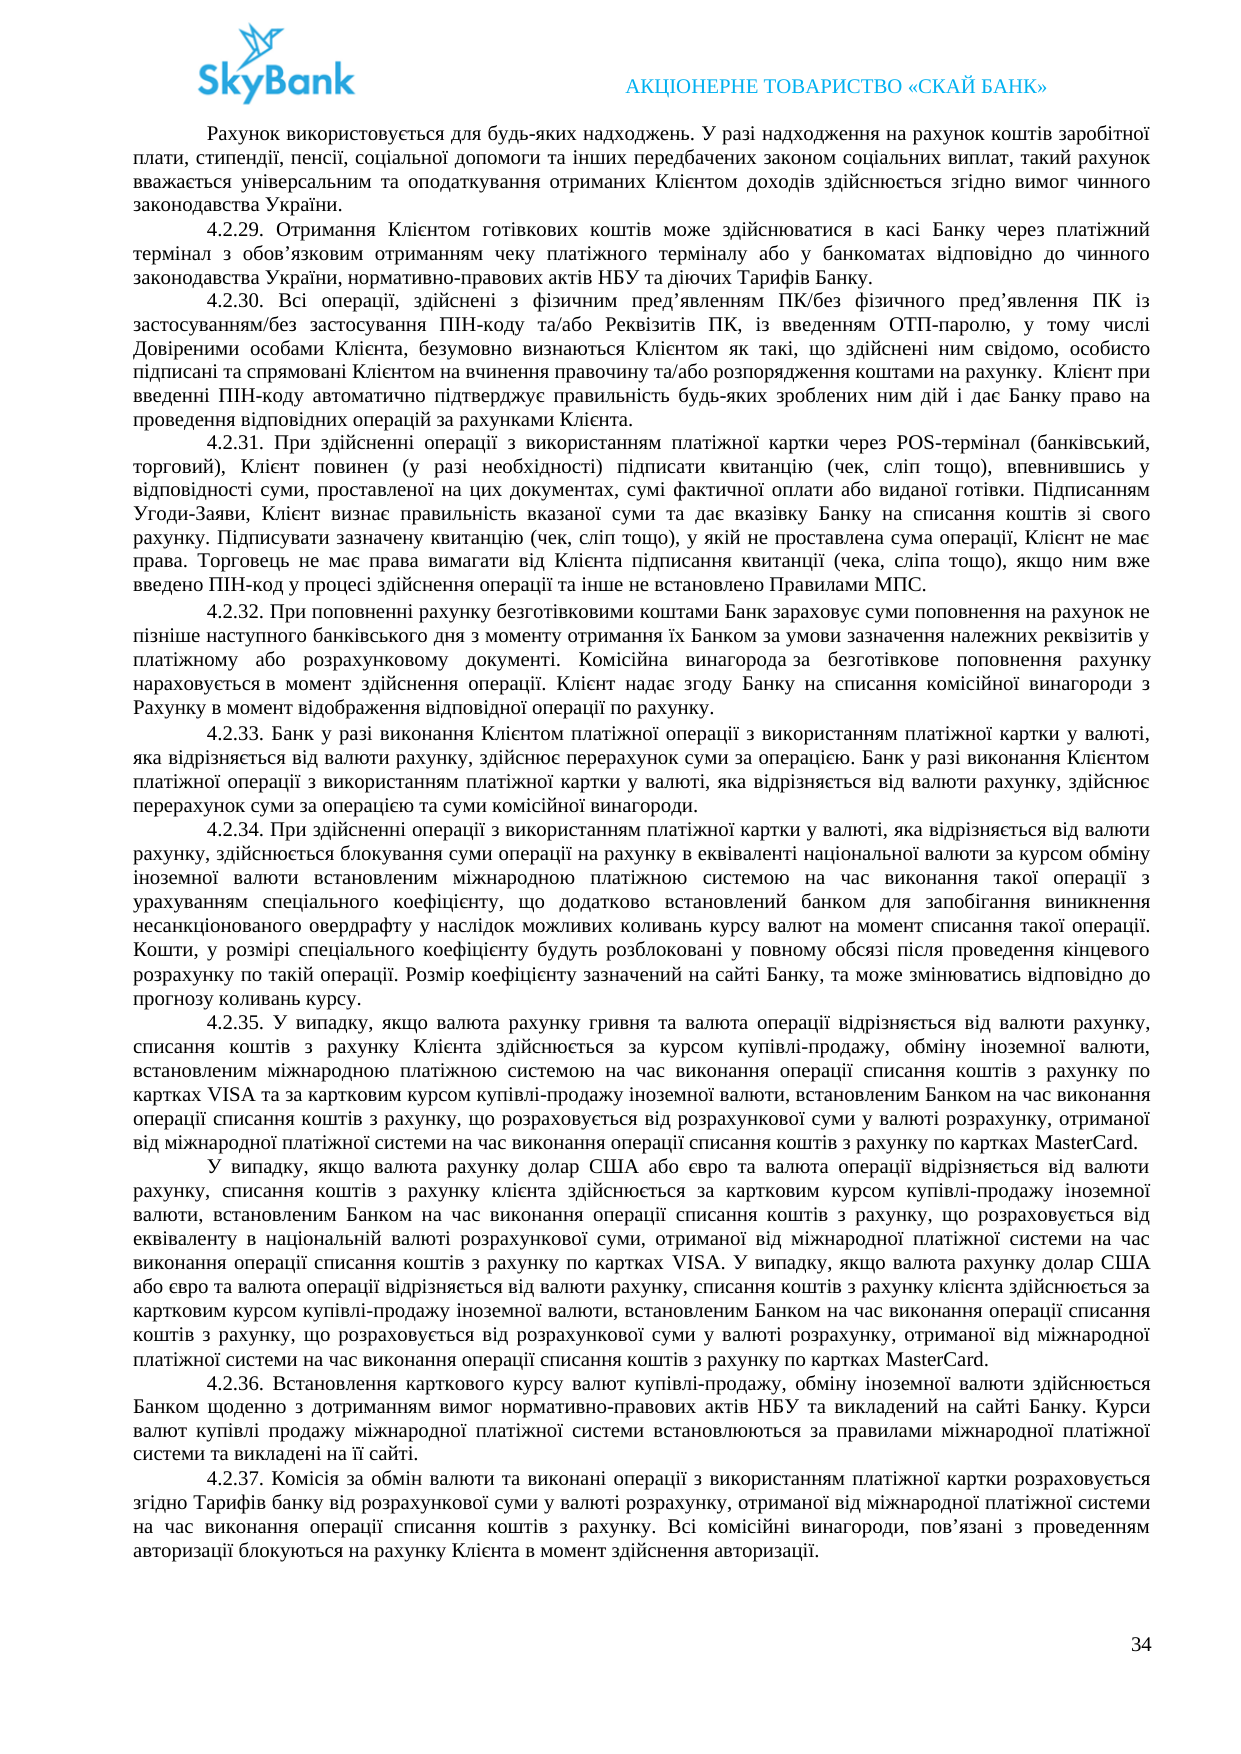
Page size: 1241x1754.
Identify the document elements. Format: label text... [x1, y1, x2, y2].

picture [178, 12, 385, 117]
picture [996, 82, 1001, 90]
text 4.2.34. При здійсненні операції з використанням платіжної картки у валюті, яка відрізняється від валюти рахунку, здійснюється блокування суми операції на рахунку в еквіваленті національної валюти за курсом обміну іноземної валюти встановленим міжнародною платіжною системою на час виконання такої операції з урахуванням спеціального коефіцієнту, що додатково встановлений банком для запобігання виникнення несанкціонованого овердрафту у наслідок можливих коливань курсу валют на момент списання такої операції. Кошти, у розмірі спеціального коефіцієнту будуть розблоковані у повному обсязі після проведення кінцевого розрахунку по такій операції. Розмір коефіцієнту зазначений на сайті Банку, та може змінюватись відповідно до прогнозу коливань курсу. [133, 817, 1152, 1009]
text 4.2.29. Отримання Клієнтом готівкових коштів може здійснюватися в касі Банку через платіжний термінал з обов’язковим отриманням чеку платіжного терміналу або у банкоматах відповідно до чинного законодавства України, нормативно-правових актів НБУ та діючих Тарифів Банку. [133, 218, 1152, 289]
text 4.2.33. Банк у разі виконання Клієнтом платіжної операції з використанням платіжної картки у валюті, яка відрізняється від валюти рахунку, здійснює перерахунок суми за операцією. Банк у разі виконання Клієнтом платіжної операції з використанням платіжної картки у валюті, яка відрізняється від валюти рахунку, здійснює перерахунок суми за операцією та суми комісійної винагороди. [133, 721, 1152, 817]
text 4.2.32. При поповненні рахунку безготівковими коштами Банк зараховує суми поповнення на рахунок не пізніше наступного банківського дня з моменту отримання їх Банком за умови зазначення належних реквізитів у платіжному або розрахунковому документі. Комісійна винагорода за безготівкове поповнення рахунку нараховується в момент здійснення операції. Клієнт надає згоду Банку на списання комісійної винагороди з Рахунку в момент відображення відповідної операції по рахунку. [133, 599, 1152, 719]
text 4.2.37. Комісія за обмін валюти та виконані операції з використанням платіжної картки розраховується згідно Тарифів банку від розрахункової суми у валюті розрахунку, отриманої від міжнародної платіжної системи на час виконання операції списання коштів з рахунку. Всі комісійні винагороди, пов’язані з проведенням авторизації блокуються на рахунку Клієнта в момент здійснення авторизації. [133, 1466, 1152, 1562]
text 4.2.30. Всі операції, здійснені з фізичним пред’явленням ПК/без фізичного пред’явлення ПК із застосуванням/без застосування ПІН-коду та/або Реквізитів ПК, із введенням ОТП-паролю, у тому числі Довіреними особами Клієнта, безумовно визнаються Клієнтом як такі, що здійснені ним свідомо, особисто підписані та спрямовані Клієнтом на вчинення правочину та/або розпорядження коштами на рахунку. Клієнт при введенні ПІН-коду автоматично підтверджує правильність будь-яких зроблених ним дій і дає Банку право на проведення відповідних операцій за рахунками Клієнта. [133, 289, 1152, 431]
picture [860, 79, 866, 91]
text 4.2.35. У випадку, якщо валюта рахунку гривня та валюта операції відрізняється від валюти рахунку, списання коштів з рахунку Клієнта здійснюється за курсом купівлі-продажу, обміну іноземної валюти, встановленим міжнародною платіжною системою на час виконання операції списання коштів з рахунку по картках VISA та за картковим курсом купівлі-продажу іноземної валюти, встановленим Банком на час виконання операції списання коштів з рахунку, що розраховується від розрахункової суми у валюті розрахунку, отриманої від міжнародної платіжної системи на час виконання операції списання коштів з рахунку по картках MasterCard. [133, 1009, 1152, 1154]
text У випадку, якщо валюта рахунку долар США або євро та валюта операції відрізняється від валюти рахунку, списання коштів з рахунку клієнта здійснюється за картковим курсом купівлі-продажу іноземної валюти, встановленим Банком на час виконання операції списання коштів з рахунку, що розраховується від еквіваленту в національній валюті розрахункової суми, отриманої від міжнародної платіжної системи на час виконання операції списання коштів з рахунку по картках VISA. У випадку, якщо валюта рахунку долар США або євро та валюта операції відрізняється від валюти рахунку, списання коштів з рахунку клієнта здійснюється за картковим курсом купівлі-продажу іноземної валюти, встановленим Банком на час виконання операції списання коштів з рахунку, що розраховується від розрахункової суми у валюті розрахунку, отриманої від міжнародної платіжної системи на час виконання операції списання коштів з рахунку по картках MasterCard. [133, 1154, 1152, 1371]
text Рахунок використовується для будь-яких надходжень. У разі надходження на рахунок коштів заробітної плати, стипендії, пенсії, соціальної допомоги та інших передбачених законом соціальних виплат, такий рахунок вважається універсальним та оподаткування отриманих Клієнтом доходів здійснюється згідно вимог чинного законодавства України. [133, 122, 1152, 216]
text 4.2.31. При здійсненні операції з використанням платіжної картки через POS-термінал (банківський, торговий), Клієнт повинен (у разі необхідності) підписати квитанцію (чек, сліп тощо), впевнившись у відповідності суми, проставленої на цих документах, сумі фактичної оплати або виданої готівки. Підписанням Угоди-Заяви, Клієнт визнає правильність вказаної суми та дає вказівку Банку на списання коштів зі свого рахунку. Підписувати зазначену квитанцію (чек, сліп тощо), у якій не проставлена сума операції, Клієнт не має права. Торговець не має права вимагати від Клієнта підписання квитанції (чека, сліпа тощо), якщо ним вже введено ПІН-код у процесі здійснення операції та інше не встановлено Правилами МПС. [133, 431, 1152, 596]
text 4.2.36. Встановлення карткового курсу валют купівлі-продажу, обміну іноземної валюти здійснюється Банком щоденно з дотриманням вимог нормативно-правових актів НБУ та викладений на сайті Банку. Курси валют купівлі продажу міжнародної платіжної системи встановлюються за правилами міжнародної платіжної системи та викладені на її сайті. [133, 1372, 1152, 1465]
picture [947, 82, 954, 91]
